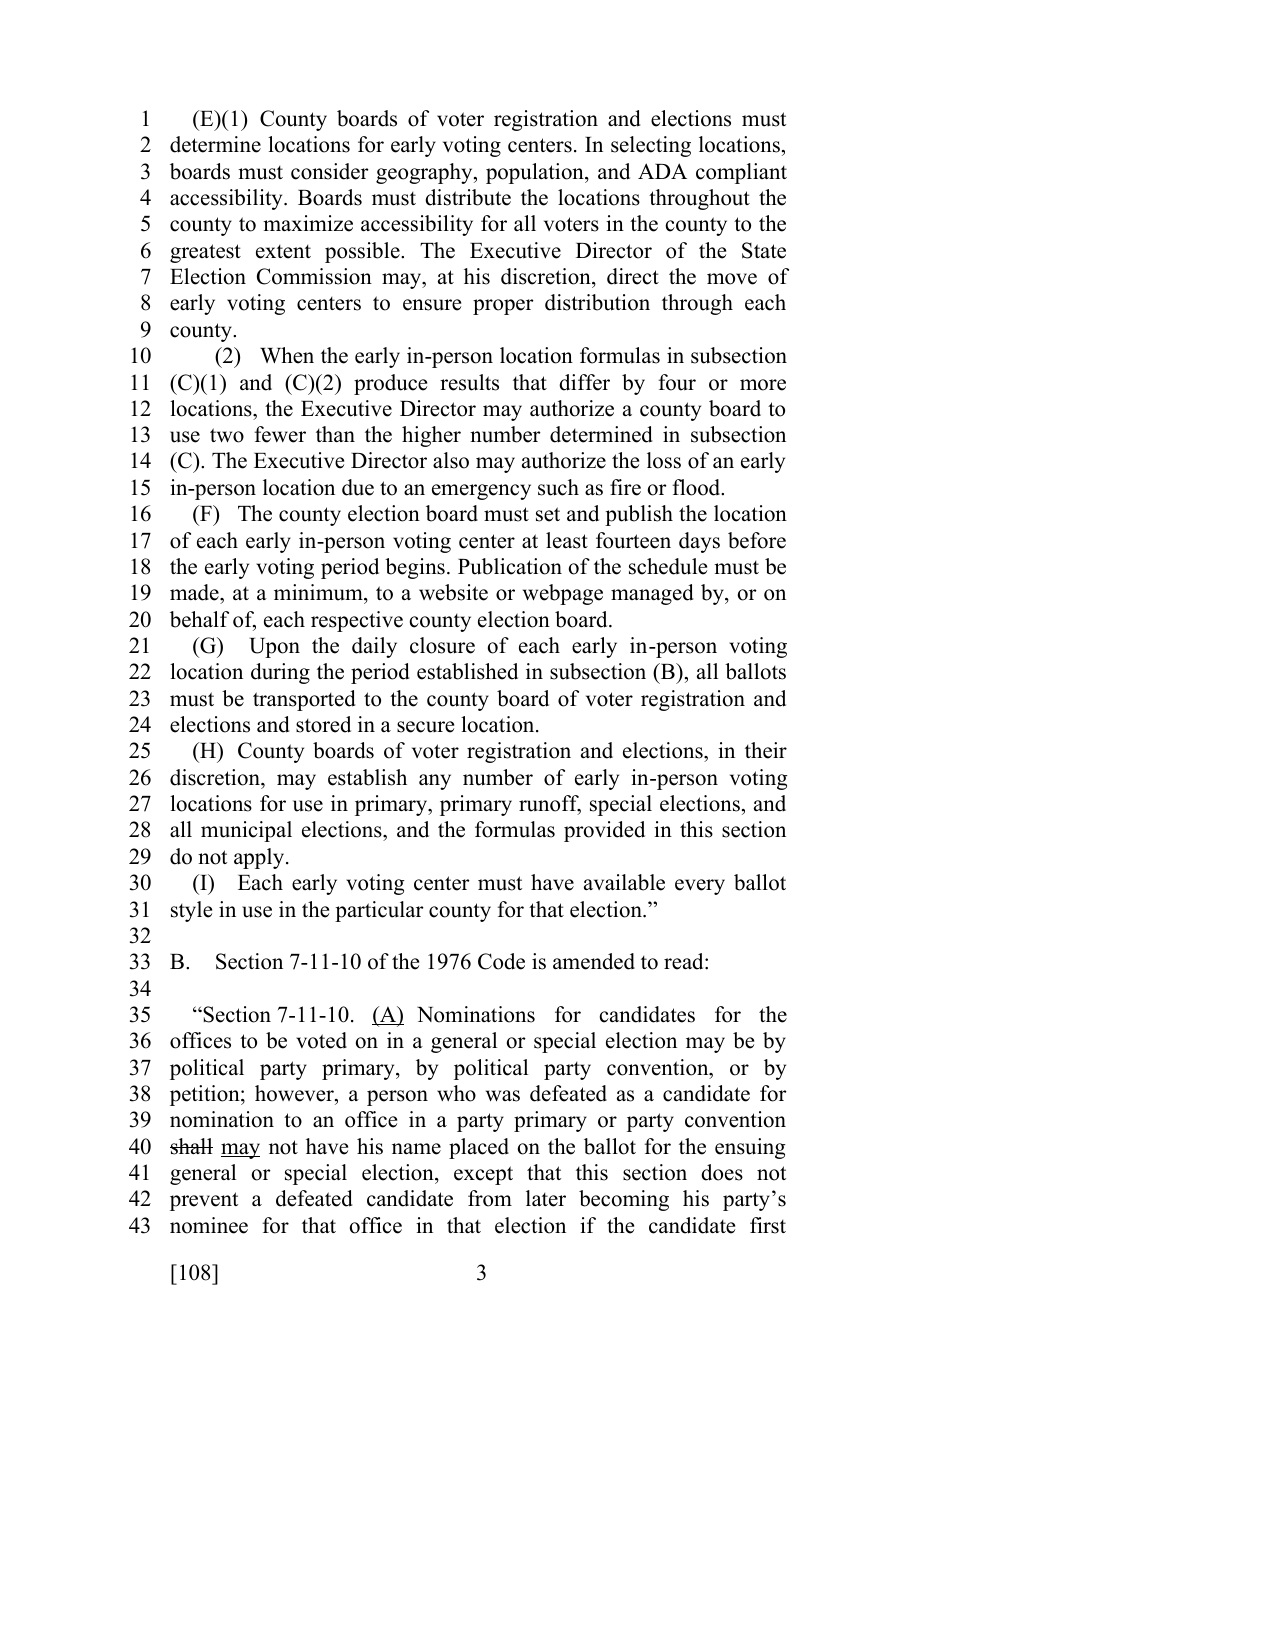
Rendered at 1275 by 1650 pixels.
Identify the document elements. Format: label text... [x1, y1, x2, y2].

text (G) Upon the daily closure of each early in-person voting location during the period established in subsection (B), all ballots must be transported to the county board of voter registration and elections and stored in a secure location. [169, 632, 787, 737]
text (E)(1) County boards of voter registration and elections must determine locations for early voting centers. In selecting locations, boards must consider geography, population, and ADA compliant accessibility. Boards must distribute the locations throughout the county to maximize accessibility for all voters in the county to the greatest extent possible. The Executive Director of the State Election Commission may, at his discretion, direct the move of early voting centers to ensure proper distribution through each county. [169, 105, 787, 342]
text (2) When the early in-person location formulas in subsection (C)(1) and (C)(2) produce results that differ by four or more locations, the Executive Director may authorize a county board to use two fewer than the higher number determined in subsection (C). The Executive Director also may authorize the loss of an early in-person location due to an emergency such as fire or flood. [169, 342, 787, 500]
text B. Section 7-11-10 of the 1976 Code is amended to read: [169, 948, 787, 975]
text (I) Each early voting center must have available every ballot style in use in the particular county for that election.” [169, 869, 787, 922]
text (F) The county election board must set and publish the location of each early in-person voting center at least fourteen days before the early voting period begins. Publication of the schedule must be made, at a minimum, to a website or webpage managed by, or on behalf of, each respective county election board. [169, 500, 787, 632]
text (H) County boards of voter registration and elections, in their discretion, may establish any number of early in-person voting locations for use in primary, primary runoff, special elections, and all municipal elections, and the formulas provided in this section do not apply. [169, 737, 787, 869]
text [169, 1001, 787, 1238]
